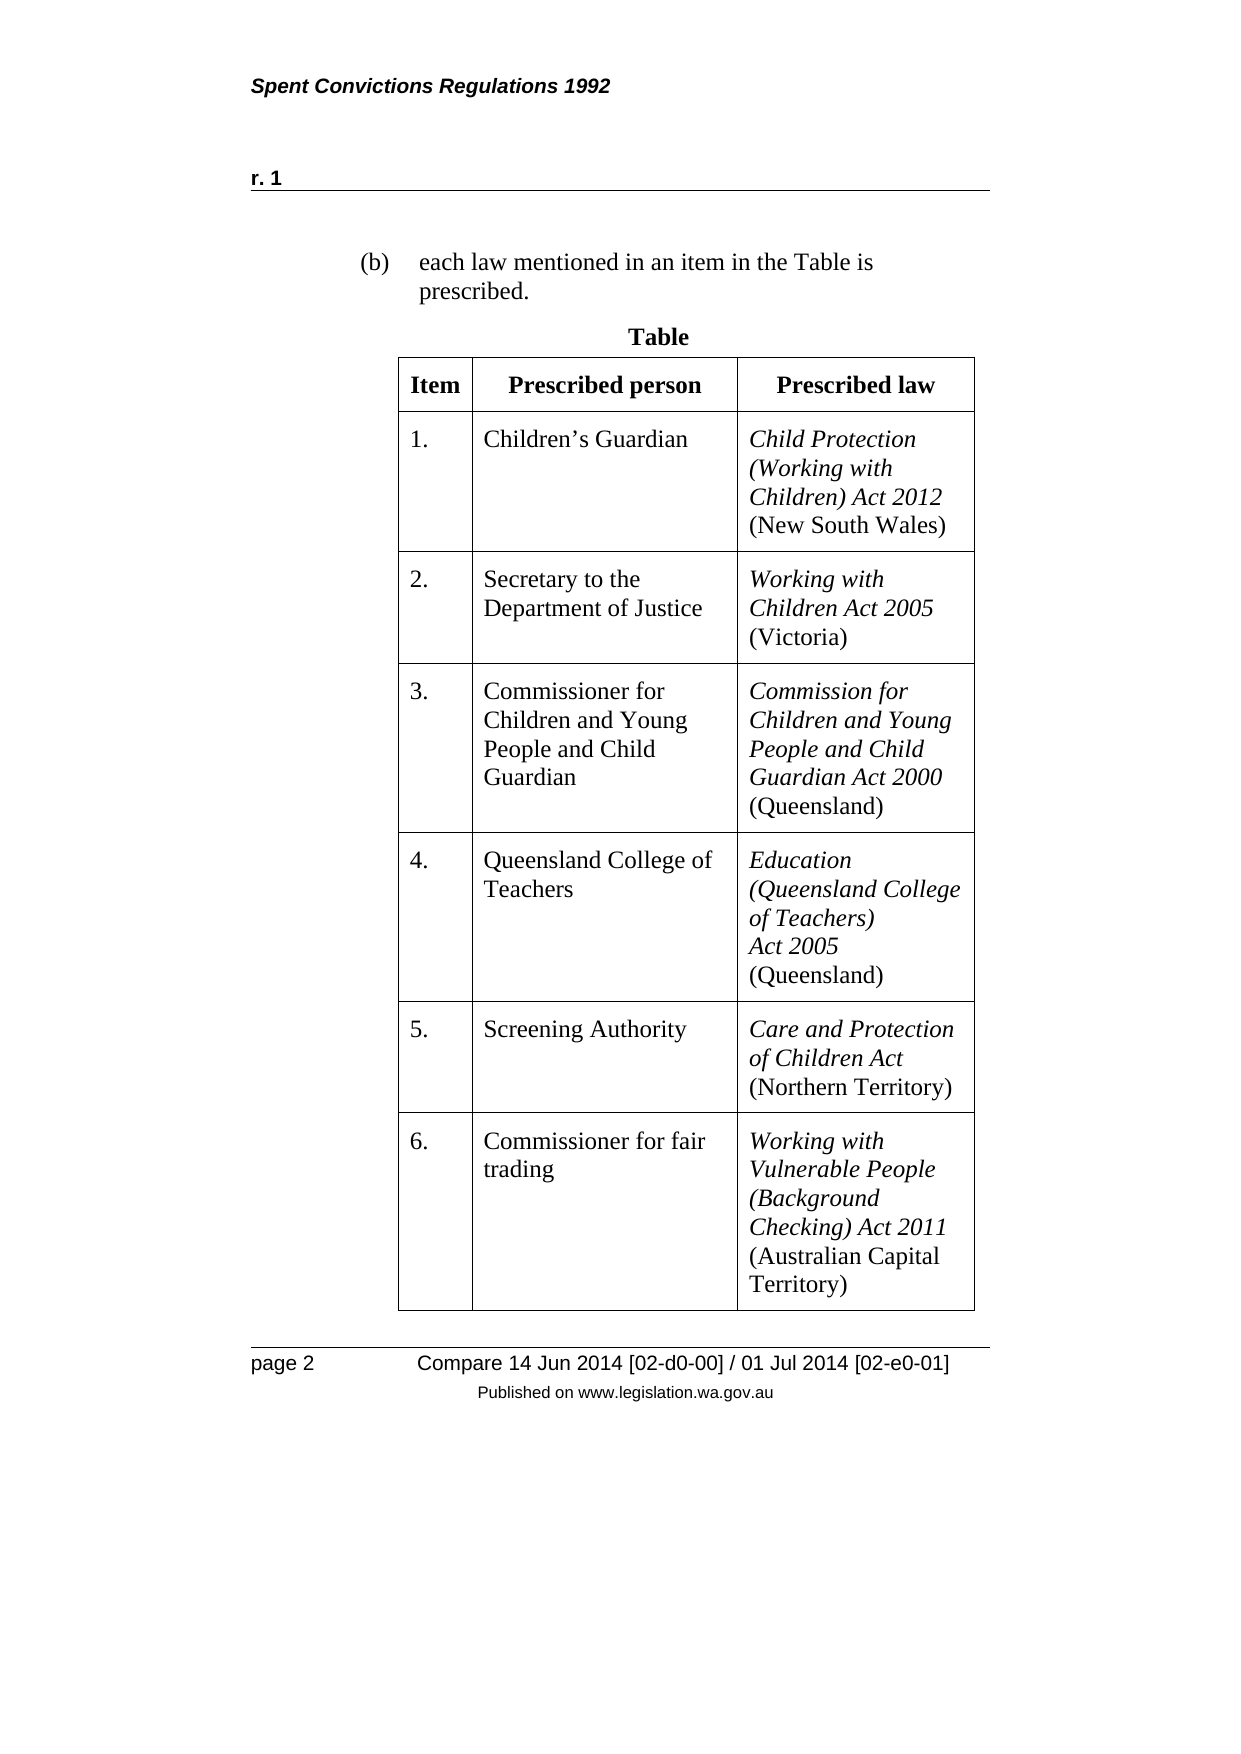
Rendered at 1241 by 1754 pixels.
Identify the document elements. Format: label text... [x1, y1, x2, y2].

table_cell 2. [399, 552, 472, 663]
table_cell Child Protection (Working with Children) Act 2012 (New South Wales) [738, 412, 974, 551]
table_cell 4. [399, 833, 472, 1001]
table_cell Queensland College of Teachers [473, 833, 737, 1001]
table_cell 5. [399, 1002, 472, 1112]
table_header Item [399, 358, 472, 411]
table_header Prescribed law [738, 358, 974, 411]
table_cell Education (Queensland College of Teachers) Act 2005 (Queensland) [738, 833, 974, 1001]
text (b) each law mentioned in an item in the Table is prescribed. [251, 247, 990, 305]
table_cell Screening Authority [473, 1002, 737, 1112]
table_cell 3. [399, 664, 472, 832]
table_cell Working with Children Act 2005 (Victoria) [738, 552, 974, 663]
table_cell Care and Protection of Children Act (Northern Territory) [738, 1002, 974, 1112]
table_cell Working with Vulnerable People (Background Checking) Act 2011 (Australian Capital Territory) [738, 1113, 974, 1310]
table_cell 6. [399, 1113, 472, 1310]
table_cell Secretary to the Department of Justice [473, 552, 737, 663]
table_cell Commissioner for Children and Young People and Child Guardian [473, 664, 737, 832]
table_cell 1. [399, 412, 472, 551]
table_cell Commission for Children and Young People and Child Guardian Act 2000 (Queensland) [738, 664, 974, 832]
subtitle Table [342, 322, 975, 350]
table_header Prescribed person [473, 358, 737, 411]
table_cell Commissioner for fair trading [473, 1113, 737, 1310]
table_cell Children’s Guardian [473, 412, 737, 551]
